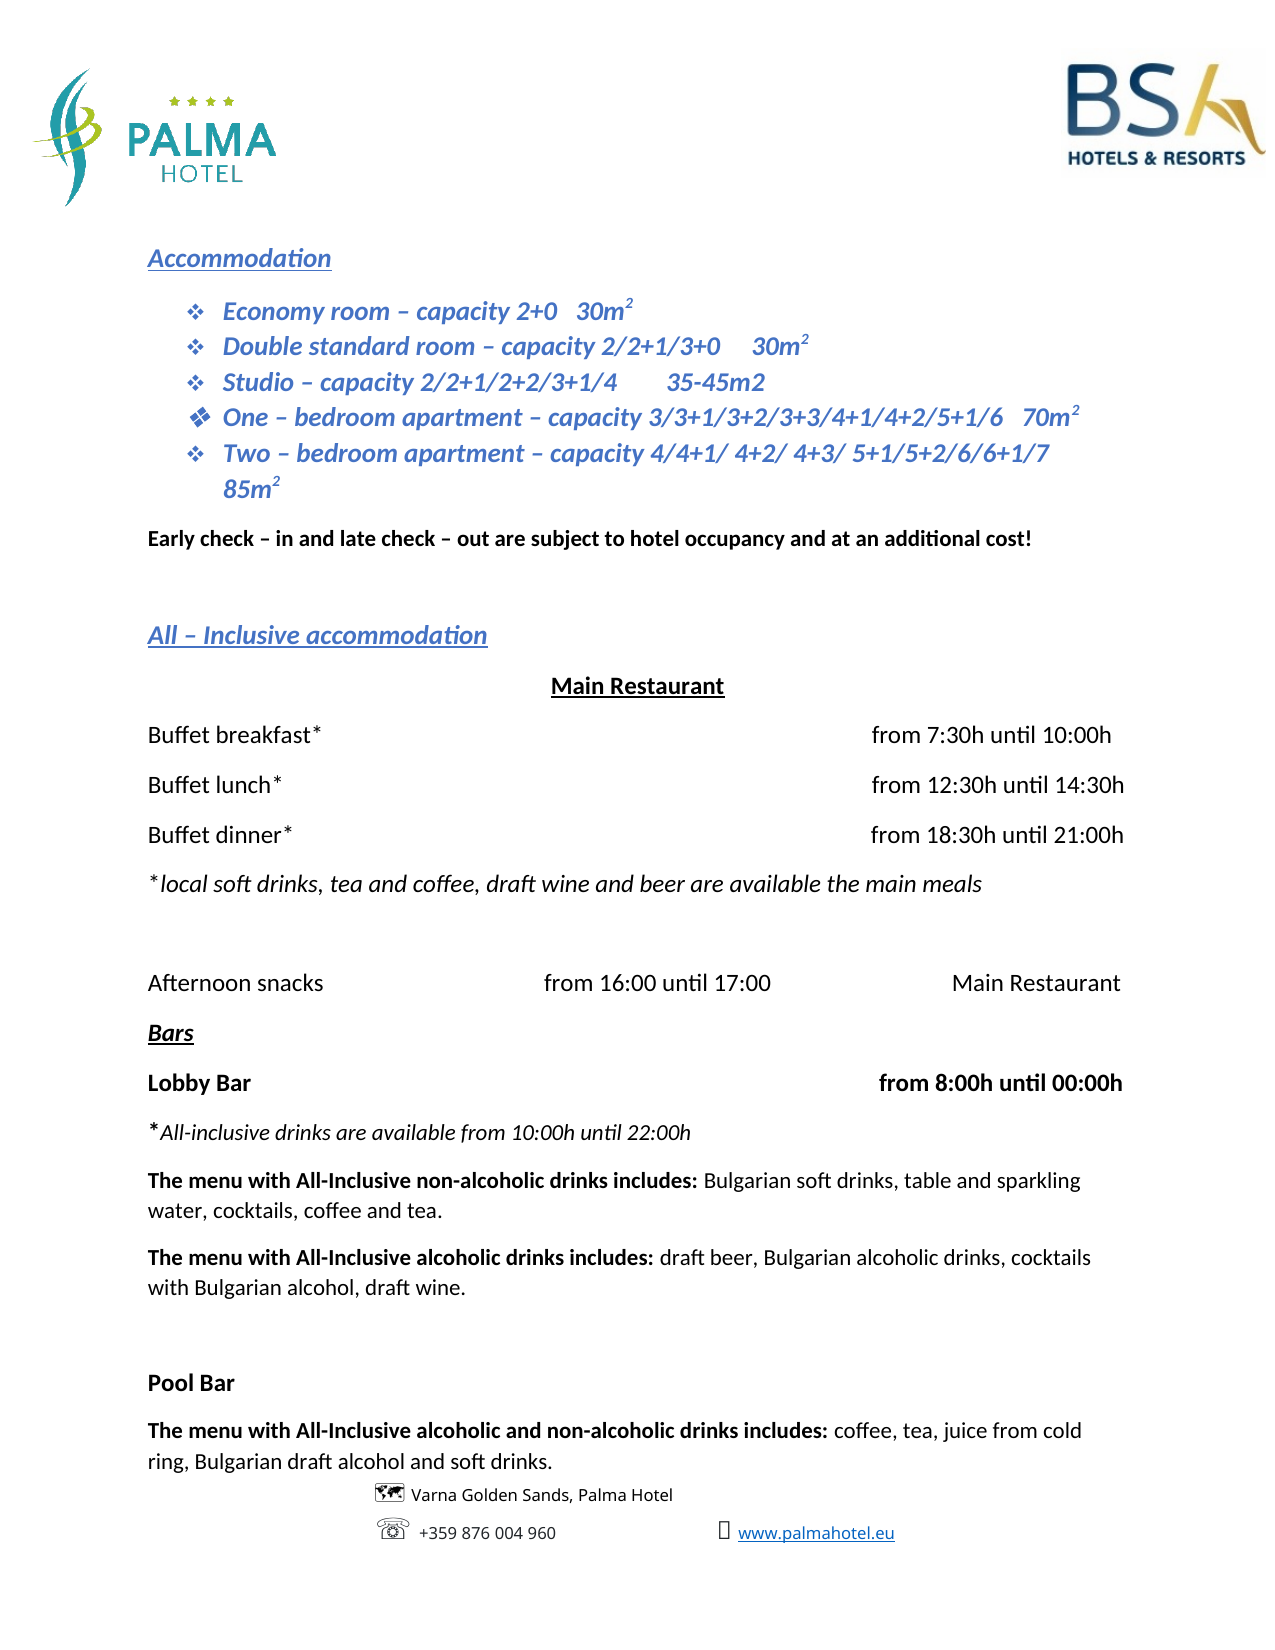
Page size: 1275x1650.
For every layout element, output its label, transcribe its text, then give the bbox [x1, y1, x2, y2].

text Buffet breakfast* from 7:30h until 10:00h [148, 720, 1127, 750]
picture [1061, 48, 1266, 179]
text Accommodation [148, 241, 1127, 274]
text The menu with All-Inclusive alcoholic drinks includes: draft beer, Bulgarian alcoholic drinks, cocktails with Bulgarian alcohol, draft wine. [148, 1243, 1127, 1301]
text The menu with All-Inclusive non-alcoholic drinks includes: Bulgarian soft drinks, table and sparkling water, cocktails, coffee and tea. [148, 1166, 1127, 1224]
text Bars [148, 1017, 1127, 1048]
text Lobby Bar from 8:00h until 00:00h [148, 1067, 1127, 1097]
text The menu with All-Inclusive alcoholic and non-alcoholic drinks includes: coffee, tea, juice from cold ring, Bulgarian draft alcohol and soft drinks. [148, 1417, 1127, 1475]
text All – Inclusive accommodation [148, 618, 1127, 651]
text Early check – in and late check – out are subject to hotel occupancy and at an additional cost! [148, 524, 1127, 552]
list Studio – capacity 2/2+1/2+2/3+1/4 35-45m2 [185, 365, 1127, 398]
text Afternoon snacks from 16:00 until 17:00 Main Restaurant [148, 968, 1127, 998]
text Pool Bar [148, 1367, 1127, 1397]
text Buffet lunch* from 12:30h until 14:30h [148, 769, 1127, 800]
text *local soft drinks, tea and coffee, draft wine and beer are available the main meals [148, 868, 1127, 899]
text *All-inclusive drinks are available from 10:00h until 22:00h [148, 1116, 1127, 1147]
list Double standard room – capacity 2/2+1/3+0 30m2 [185, 329, 1127, 362]
list Two – bedroom apartment – capacity 4/4+1/ 4+2/ 4+3/ 5+1/5+2/6/6+1/7 85m2 [185, 436, 1127, 505]
text Main Restaurant [148, 670, 1127, 701]
picture [0, 46, 308, 229]
list One – bedroom apartment – capacity 3/3+1/3+2/3+3/4+1/4+2/5+1/6 70m2 [185, 401, 1127, 433]
text Buffet dinner* from 18:30h until 21:00h [148, 819, 1127, 849]
list Economy room – capacity 2+0 30m2 [185, 294, 1127, 327]
